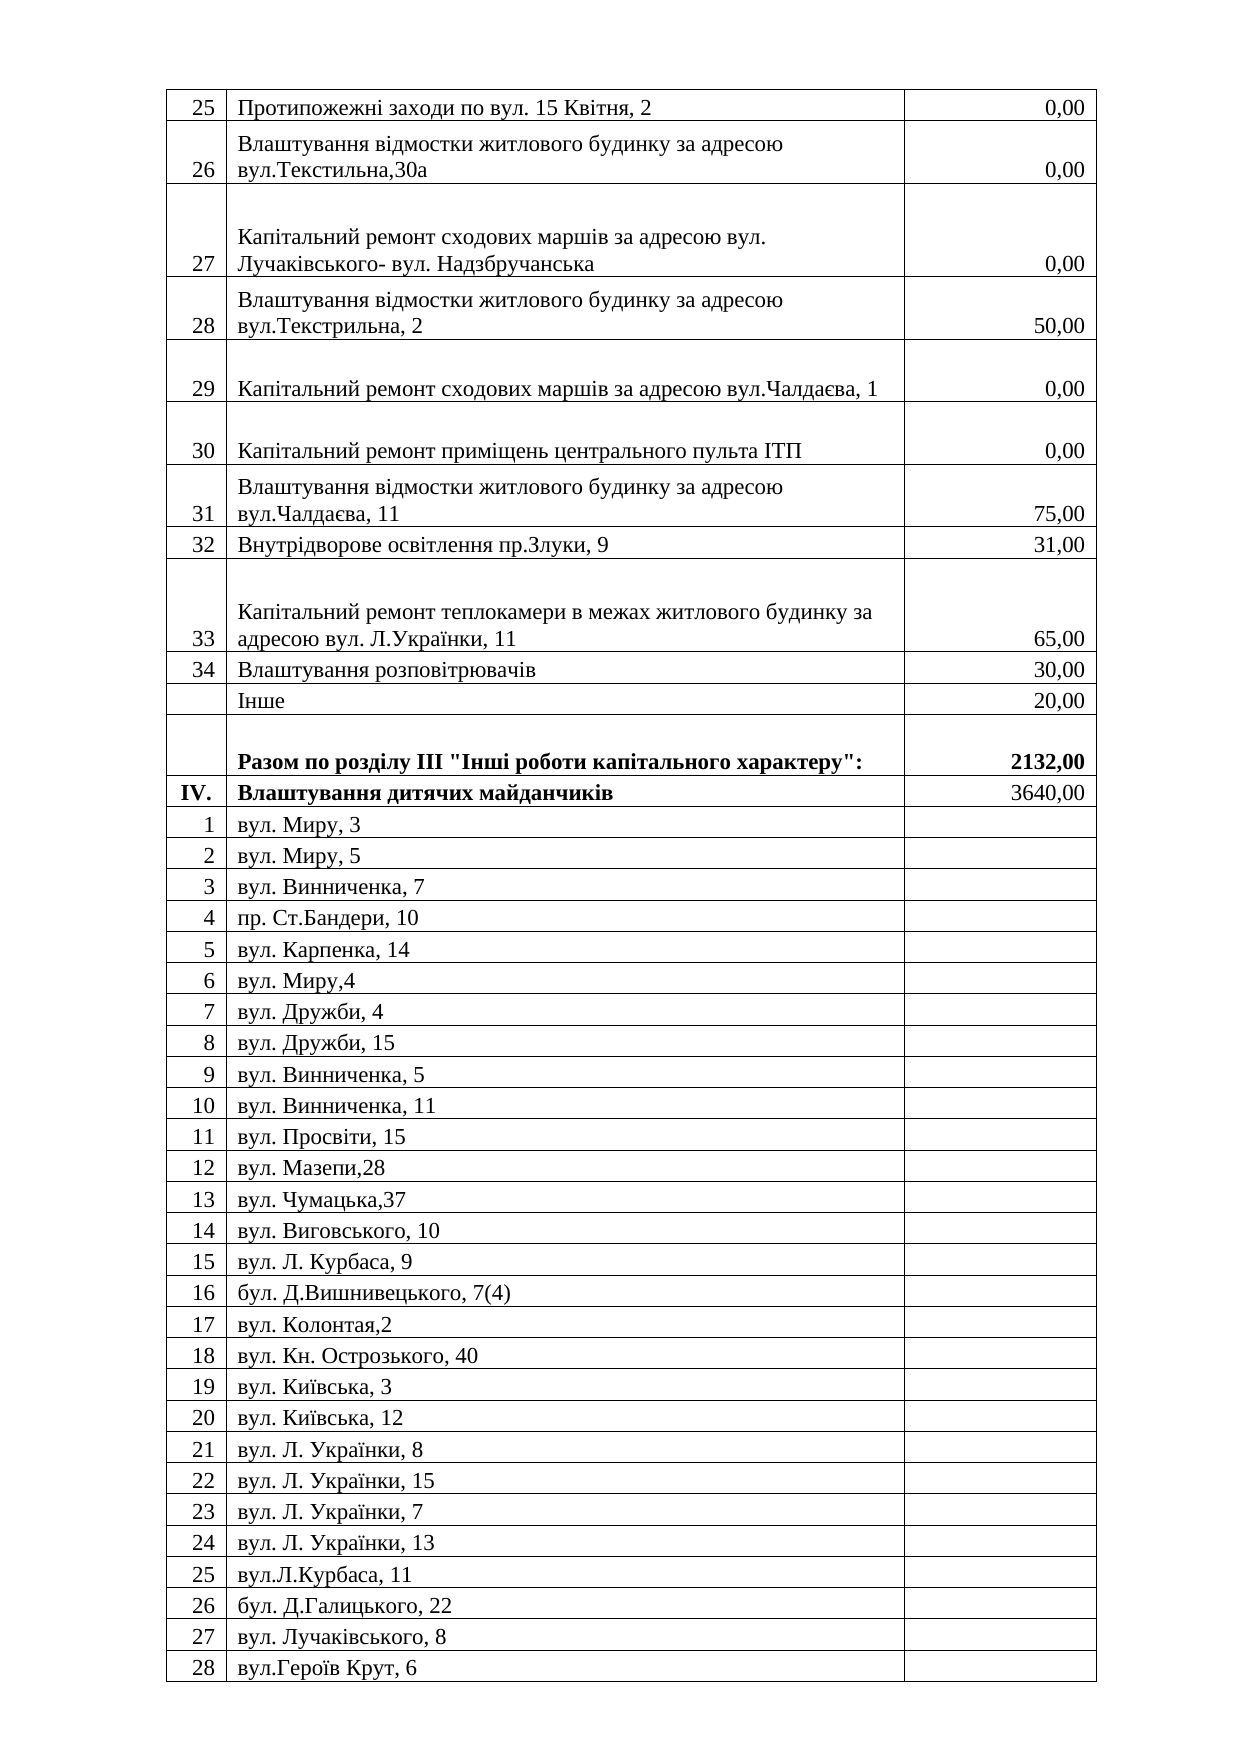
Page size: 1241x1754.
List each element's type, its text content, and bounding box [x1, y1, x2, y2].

table_cell вул. Л. Українки, 8 [227, 1432, 904, 1462]
table_cell 26 [167, 1588, 226, 1618]
table_cell вул. Просвіти, 15 [227, 1119, 904, 1149]
table_cell вул. Мазепи,28 [227, 1151, 904, 1181]
table_cell Протипожежні заходи по вул. 15 Квітня, 2 [227, 90, 904, 120]
table_cell 7 [167, 994, 226, 1024]
table_cell 9 [167, 1057, 226, 1087]
table_cell 0,00 [905, 340, 1096, 401]
table_cell вул. Л. Курбаса, 9 [227, 1244, 904, 1274]
table_cell 23 [167, 1494, 226, 1524]
table_cell вул. Київська, 12 [227, 1401, 904, 1431]
table_cell 4 [167, 901, 226, 931]
table_cell [905, 1619, 1096, 1649]
table_cell [167, 684, 226, 714]
table_cell [905, 1463, 1096, 1493]
table_cell вул.Героїв Крут, 6 [227, 1651, 904, 1681]
table_cell вул. Винниченка, 11 [227, 1088, 904, 1118]
table_cell Інше [227, 684, 904, 714]
table_cell IV. [167, 776, 226, 806]
table_cell вул. Миру,4 [227, 963, 904, 993]
table_cell [905, 1494, 1096, 1524]
table_cell вул.Л.Курбаса, 11 [227, 1557, 904, 1587]
table_cell 10 [167, 1088, 226, 1118]
table_cell Капітальний ремонт приміщень центрального пульта ІТП [227, 402, 904, 464]
table_cell Влаштування відмостки житлового будинку за адресою вул.Текстрильна, 2 [227, 277, 904, 339]
table_cell 15 [167, 1244, 226, 1274]
table_cell 29 [167, 340, 226, 401]
table_cell Разом по розділу ІІІ "Інші роботи капітального характеру": [227, 715, 904, 774]
table_cell 50,00 [905, 277, 1096, 339]
table_cell [905, 1151, 1096, 1181]
table_cell Влаштування дитячих майданчиків [227, 776, 904, 806]
table_cell вул. Чумацька,37 [227, 1182, 904, 1212]
table_cell Влаштування розповітрювачів [227, 652, 904, 682]
table_cell [905, 1276, 1096, 1306]
table_cell 3 [167, 869, 226, 899]
table_cell вул. Л. Українки, 13 [227, 1526, 904, 1556]
table_cell 5 [167, 932, 226, 962]
table_cell 65,00 [905, 559, 1096, 651]
table_cell [905, 1119, 1096, 1149]
table_cell 24 [167, 1526, 226, 1556]
table_cell 18 [167, 1338, 226, 1368]
table_cell 8 [167, 1026, 226, 1056]
table_cell пр. Ст.Бандери, 10 [227, 901, 904, 931]
table_cell 34 [167, 652, 226, 682]
table_cell 20 [167, 1401, 226, 1431]
table_cell 22 [167, 1463, 226, 1493]
table_cell [905, 807, 1096, 837]
table_cell 28 [167, 1651, 226, 1681]
table_cell [905, 932, 1096, 962]
table_cell [905, 1307, 1096, 1337]
table_cell [905, 1213, 1096, 1243]
table_cell 14 [167, 1213, 226, 1243]
table_cell [167, 715, 226, 774]
table_cell 25 [167, 90, 226, 120]
table_cell вул. Миру, 3 [227, 807, 904, 837]
table_cell [905, 1432, 1096, 1462]
table_cell 30,00 [905, 652, 1096, 682]
table_cell [905, 1557, 1096, 1587]
table_cell вул. Миру, 5 [227, 838, 904, 868]
table_cell 32 [167, 527, 226, 557]
table_cell 6 [167, 963, 226, 993]
table_cell [905, 1651, 1096, 1681]
table_cell 27 [167, 184, 226, 276]
table_cell вул. Лучаківського, 8 [227, 1619, 904, 1649]
table_cell вул. Л. Українки, 7 [227, 1494, 904, 1524]
table_cell 28 [167, 277, 226, 339]
table_cell бул. Д.Галицького, 22 [227, 1588, 904, 1618]
table_cell [905, 1244, 1096, 1274]
table_cell Влаштування відмостки житлового будинку за адресою вул.Чалдаєва, 11 [227, 465, 904, 526]
table_cell 0,00 [905, 402, 1096, 464]
table_cell 3640,00 [905, 776, 1096, 806]
table_cell [905, 994, 1096, 1024]
table_cell 33 [167, 559, 226, 651]
table_cell [905, 838, 1096, 868]
table_cell 30 [167, 402, 226, 464]
table_cell 21 [167, 1432, 226, 1462]
table_cell [905, 1369, 1096, 1399]
table_cell Влаштування відмостки житлового будинку за адресою вул.Текстильна,30а [227, 121, 904, 182]
table_cell 2132,00 [905, 715, 1096, 774]
table_cell вул. Дружби, 15 [227, 1026, 904, 1056]
table_cell вул. Колонтая,2 [227, 1307, 904, 1337]
table_cell 20,00 [905, 684, 1096, 714]
table_cell вул. Виговського, 10 [227, 1213, 904, 1243]
table_cell [905, 1088, 1096, 1118]
table_cell [905, 901, 1096, 931]
table_cell вул. Винниченка, 7 [227, 869, 904, 899]
table_cell Внутрідворове освітлення пр.Злуки, 9 [227, 527, 904, 557]
table_cell 19 [167, 1369, 226, 1399]
table_cell 27 [167, 1619, 226, 1649]
table_cell 31,00 [905, 527, 1096, 557]
table_cell Капітальний ремонт теплокамери в межах житлового будинку за адресою вул. Л.Українки, 11 [227, 559, 904, 651]
table_cell 12 [167, 1151, 226, 1181]
table_cell 17 [167, 1307, 226, 1337]
table_cell вул. Винниченка, 5 [227, 1057, 904, 1087]
table_cell вул. Дружби, 4 [227, 994, 904, 1024]
table_cell [905, 1182, 1096, 1212]
table_cell Капітальний ремонт сходових маршів за адресою вул.Чалдаєва, 1 [227, 340, 904, 401]
table_cell 16 [167, 1276, 226, 1306]
table_cell 0,00 [905, 90, 1096, 120]
table_cell 0,00 [905, 184, 1096, 276]
table_cell 25 [167, 1557, 226, 1587]
table_cell 0,00 [905, 121, 1096, 182]
table_cell [905, 1338, 1096, 1368]
table_cell [905, 1588, 1096, 1618]
table_cell 2 [167, 838, 226, 868]
table_cell вул. Карпенка, 14 [227, 932, 904, 962]
table_cell [905, 1057, 1096, 1087]
table_cell [905, 1526, 1096, 1556]
table_cell вул. Кн. Острозького, 40 [227, 1338, 904, 1368]
table_cell 11 [167, 1119, 226, 1149]
table_cell 26 [167, 121, 226, 182]
table_cell [905, 963, 1096, 993]
table_cell вул. Київська, 3 [227, 1369, 904, 1399]
table_cell 13 [167, 1182, 226, 1212]
table_cell 1 [167, 807, 226, 837]
table_cell 31 [167, 465, 226, 526]
table_cell [905, 869, 1096, 899]
table_cell бул. Д.Вишнивецького, 7(4) [227, 1276, 904, 1306]
table_cell [905, 1026, 1096, 1056]
table_cell [905, 1401, 1096, 1431]
table_cell Капітальний ремонт сходових маршів за адресою вул. Лучаківського- вул. Надзбручанська [227, 184, 904, 276]
table_cell 75,00 [905, 465, 1096, 526]
table_cell вул. Л. Українки, 15 [227, 1463, 904, 1493]
